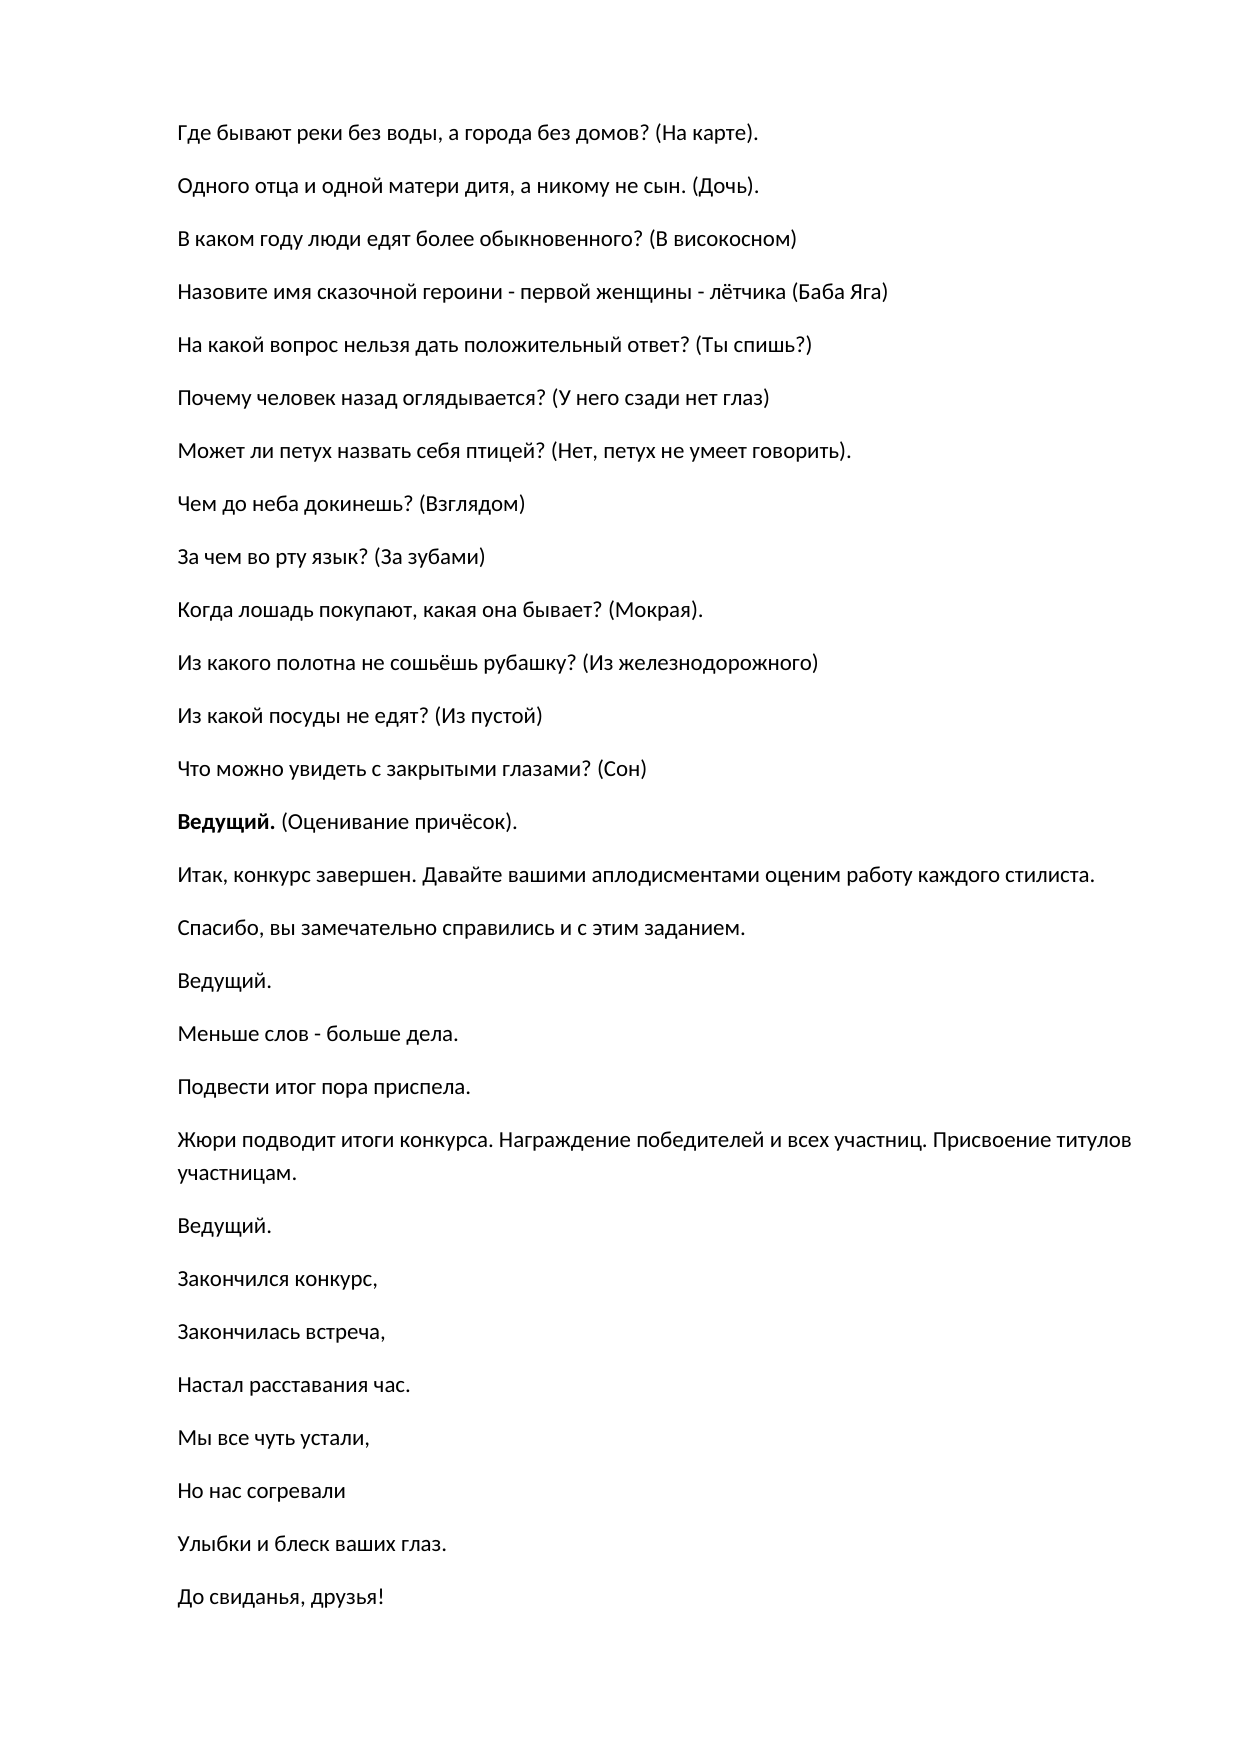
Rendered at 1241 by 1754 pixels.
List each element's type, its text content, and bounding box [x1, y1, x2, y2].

text Ведущий. [177, 1211, 1152, 1239]
text Что можно увидеть с закрытыми глазами? (Сон) [177, 754, 1152, 782]
text Закончилась встреча, [177, 1317, 1152, 1345]
text На какой вопрос нельзя дать положительный ответ? (Ты спишь?) [177, 330, 1152, 358]
text Может ли петух назвать себя птицей? (Нет, петух не умеет говорить). [177, 436, 1152, 464]
text Где бывают реки без воды, а города без домов? (На карте). [177, 118, 1152, 146]
text Мы все чуть устали, [177, 1423, 1152, 1451]
text Улыбки и блеск ваших глаз. [177, 1529, 1152, 1557]
text Ведущий. [177, 966, 1152, 994]
text Но нас согревали [177, 1476, 1152, 1504]
text Чем до неба докинешь? (Взглядом) [177, 489, 1152, 517]
text Меньше слов - больше дела. [177, 1019, 1152, 1047]
text Из какой посуды не едят? (Из пустой) [177, 701, 1152, 729]
text Настал расставания час. [177, 1370, 1152, 1398]
text Жюри подводит итоги конкурса. Награждение победителей и всех участниц. Присвоение титулов участницам. [177, 1126, 1152, 1186]
text Одного отца и одной матери дитя, а никому не сын. (Дочь). [177, 171, 1152, 199]
text Из какого полотна не сошьёшь рубашку? (Из железнодорожного) [177, 648, 1152, 676]
text Закончился конкурс, [177, 1264, 1152, 1292]
text Назовите имя сказочной героини - первой женщины - лётчика (Баба Яга) [177, 277, 1152, 305]
text Спасибо, вы замечательно справились и с этим заданием. [177, 913, 1152, 941]
text В каком году люди едят более обыкновенного? (В високосном) [177, 224, 1152, 252]
text За чем во рту язык? (За зубами) [177, 542, 1152, 570]
text Ведущий. (Оценивание причёсок). [177, 807, 1152, 835]
text До свиданья, друзья! [177, 1582, 1152, 1610]
text Почему человек назад оглядывается? (У него сзади нет глаз) [177, 383, 1152, 411]
text Когда лошадь покупают, какая она бывает? (Мокрая). [177, 595, 1152, 623]
text Итак, конкурс завершен. Давайте вашими аплодисментами оценим работу каждого стилиста. [177, 860, 1152, 888]
text Подвести итог пора приспела. [177, 1072, 1152, 1101]
